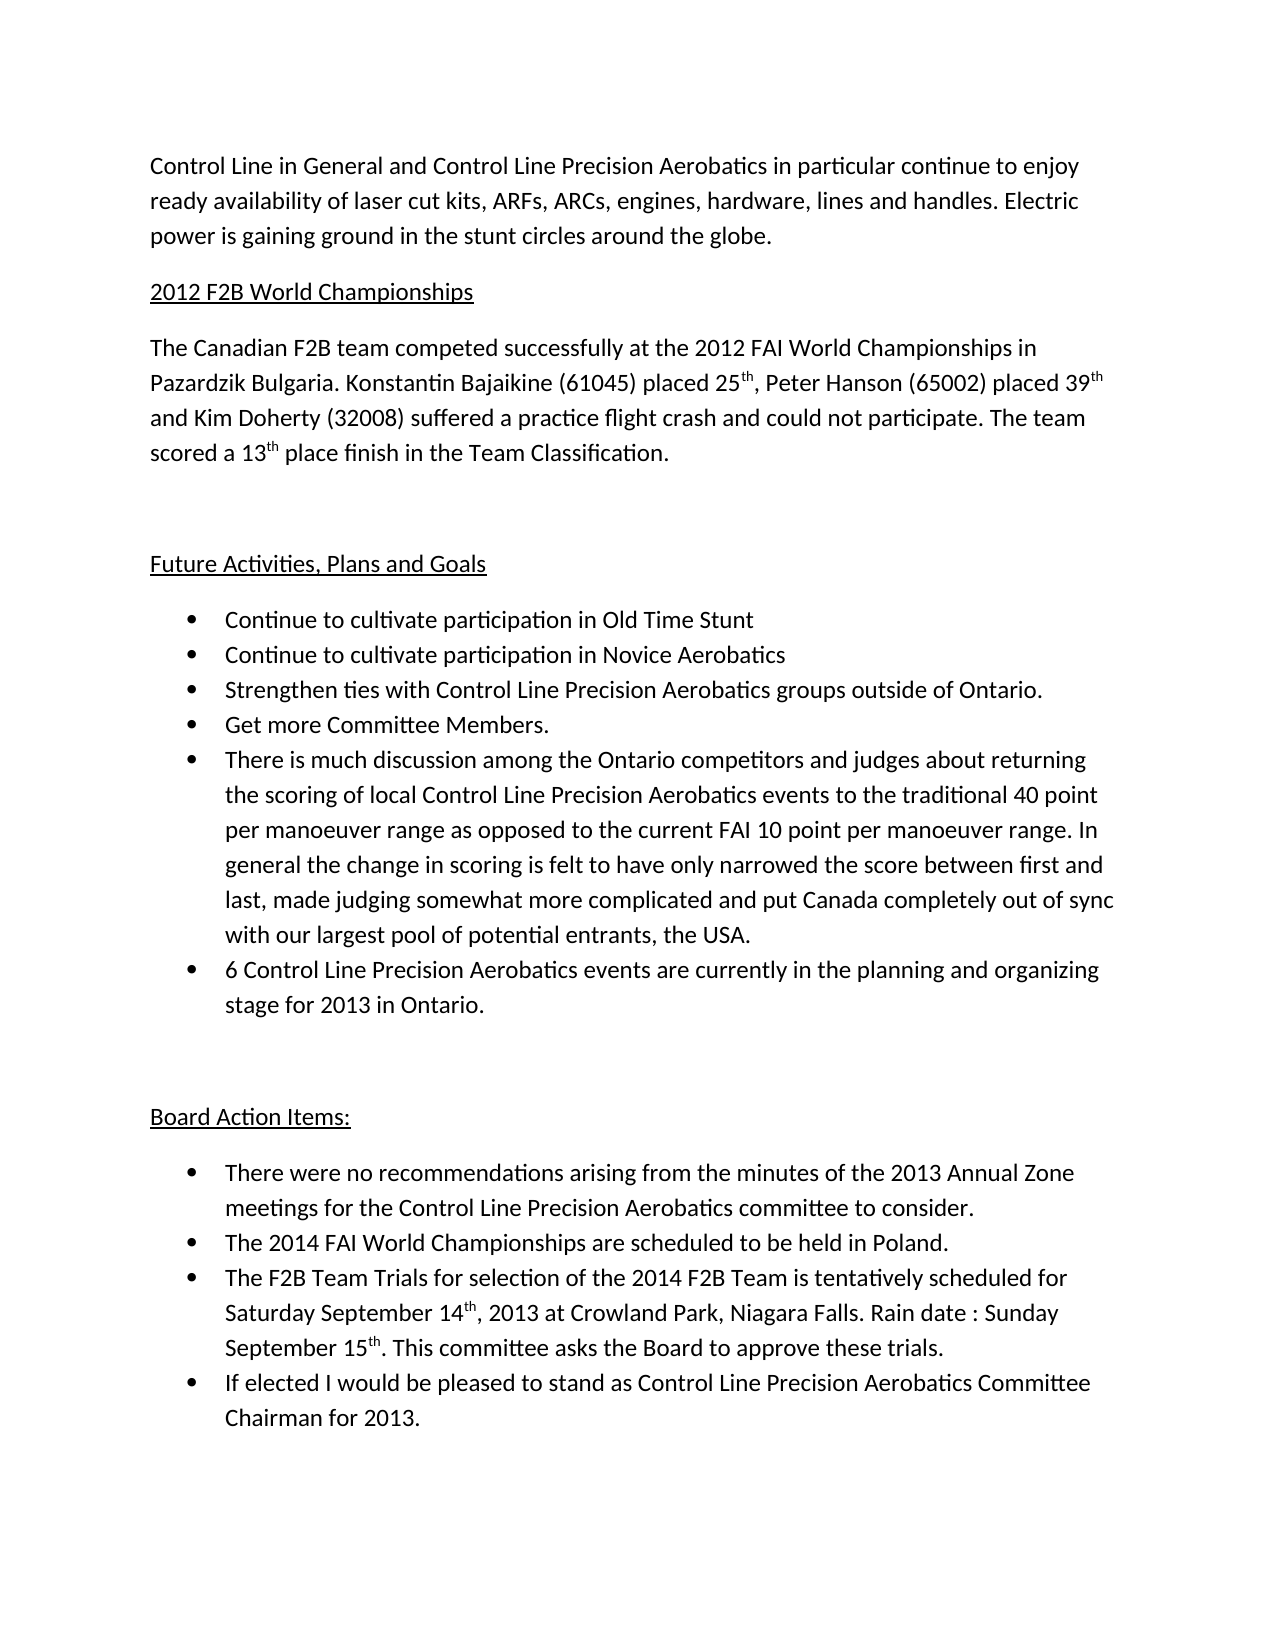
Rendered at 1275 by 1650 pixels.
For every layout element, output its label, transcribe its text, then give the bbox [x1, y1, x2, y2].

list The 2014 FAI World Championships are scheduled to be held in Poland. [187, 1227, 1125, 1257]
list Continue to cultivate participation in Novice Aerobatics [187, 639, 1125, 670]
list Continue to cultivate participation in Old Time Stunt [187, 604, 1125, 635]
list There were no recommendations arising from the minutes of the 2013 Annual Zone meetings for the Control Line Precision Aerobatics committee to consider. [187, 1157, 1125, 1222]
text The Canadian F2B team competed successfully at the 2012 FAI World Championships in Pazardzik Bulgaria. Konstantin Bajaikine (61045) placed 25th, Peter Hanson (65002) placed 39th and Kim Doherty (32008) suffered a practice flight crash and could not participate. The team scored a 13th place finish in the Team Classification. [150, 332, 1125, 467]
text Board Action Items: [150, 1101, 1125, 1131]
text Future Activities, Plans and Goals [150, 548, 1125, 579]
text 2012 F2B World Championships [150, 276, 1125, 306]
text Control Line in General and Control Line Precision Aerobatics in particular continue to enjoy ready availability of laser cut kits, ARFs, ARCs, engines, hardware, lines and handles. Electric power is gaining ground in the stunt circles around the globe. [150, 150, 1125, 251]
list The F2B Team Trials for selection of the 2014 F2B Team is tentatively scheduled for Saturday September 14th, 2013 at Crowland Park, Niagara Falls. Rain date : Sunday September 15th. This committee asks the Board to approve these trials. [187, 1262, 1125, 1362]
list Strengthen ties with Control Line Precision Aerobatics groups outside of Ontario. [187, 674, 1125, 705]
list 6 Control Line Precision Aerobatics events are currently in the planning and organizing stage for 2013 in Ontario. [187, 954, 1125, 1020]
list There is much discussion among the Ontario competitors and judges about returning the scoring of local Control Line Precision Aerobatics events to the traditional 40 point per manoeuver range as opposed to the current FAI 10 point per manoeuver range. In general the change in scoring is felt to have only narrowed the score between first and last, made judging somewhat more complicated and put Canada completely out of sync with our largest pool of potential entrants, the USA. [187, 744, 1125, 950]
list Get more Committee Members. [187, 709, 1125, 740]
list If elected I would be pleased to stand as Control Line Precision Aerobatics Committee Chairman for 2013. [187, 1367, 1125, 1432]
